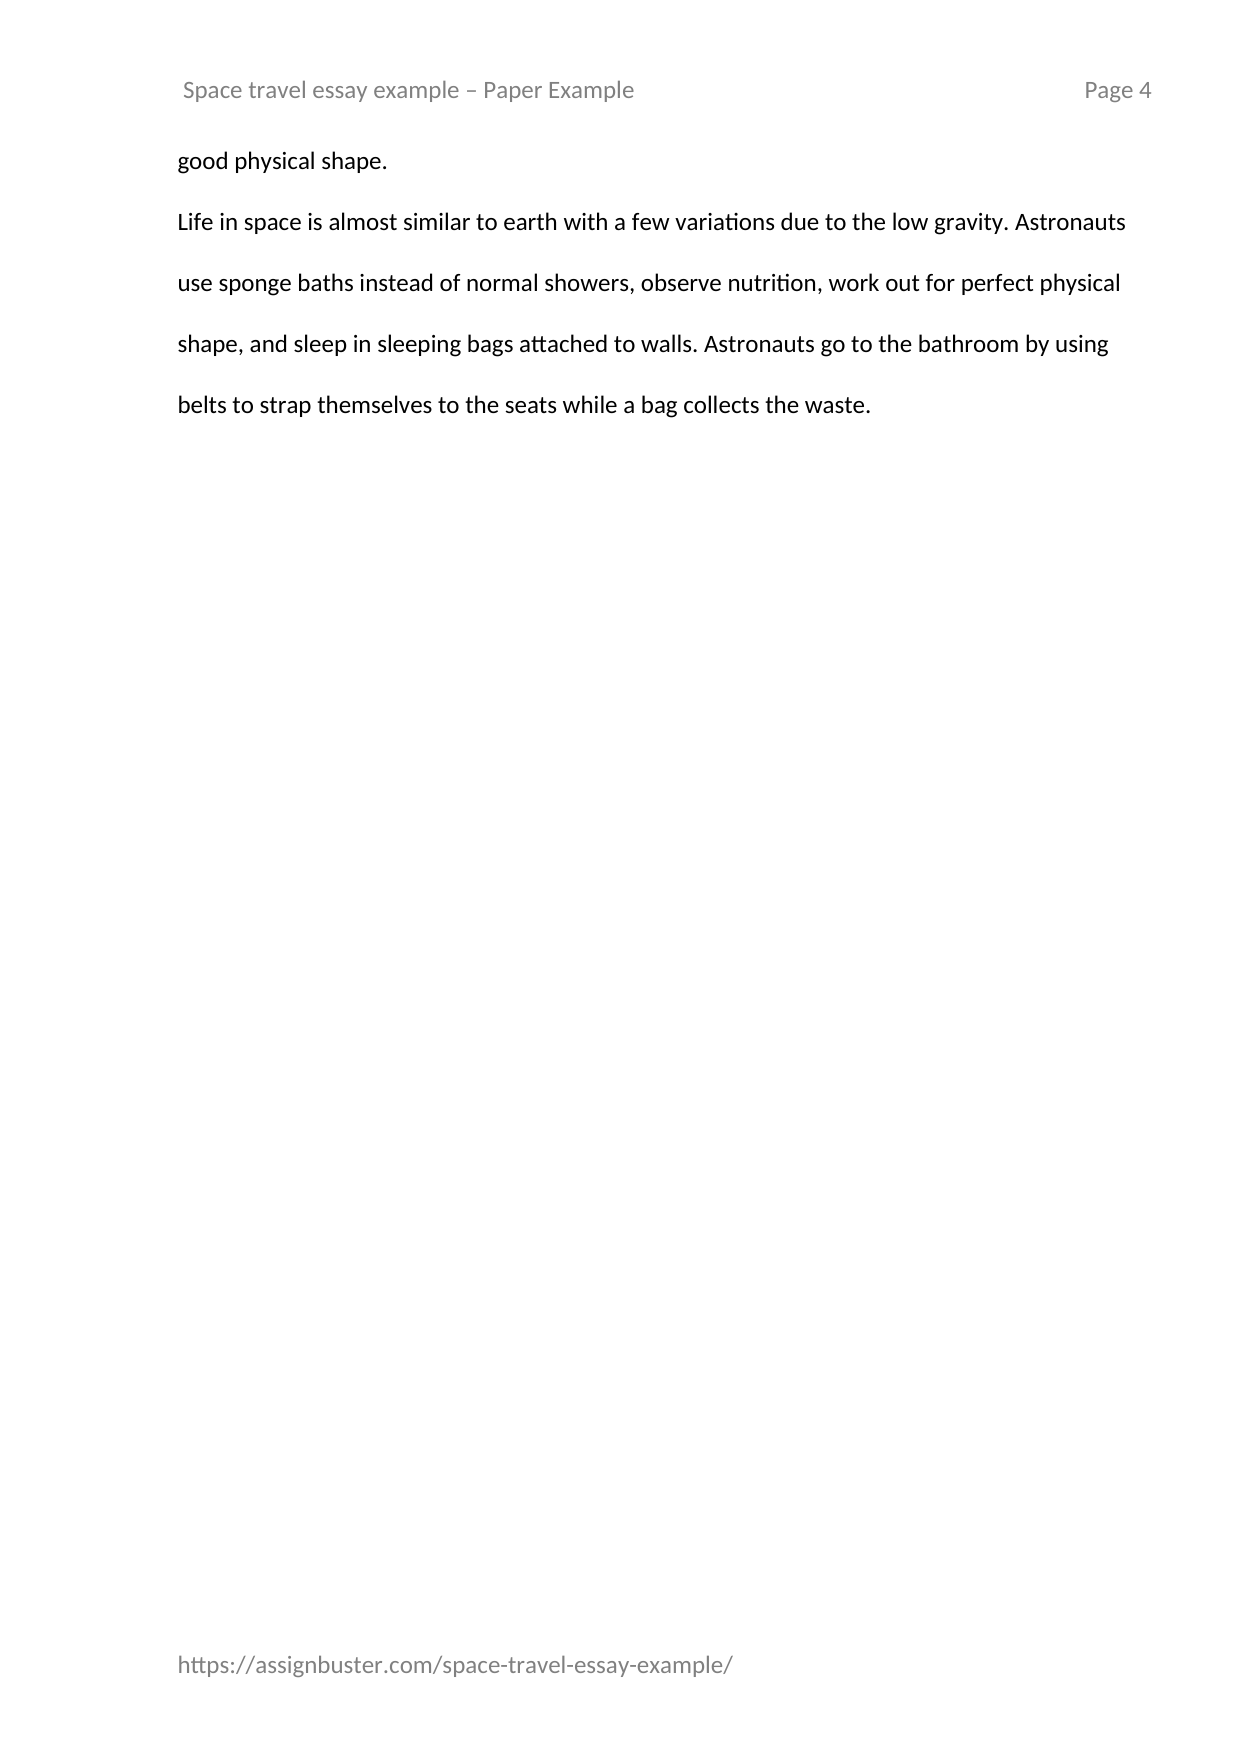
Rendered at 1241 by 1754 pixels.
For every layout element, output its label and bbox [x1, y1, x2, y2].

text [177, 145, 1152, 420]
